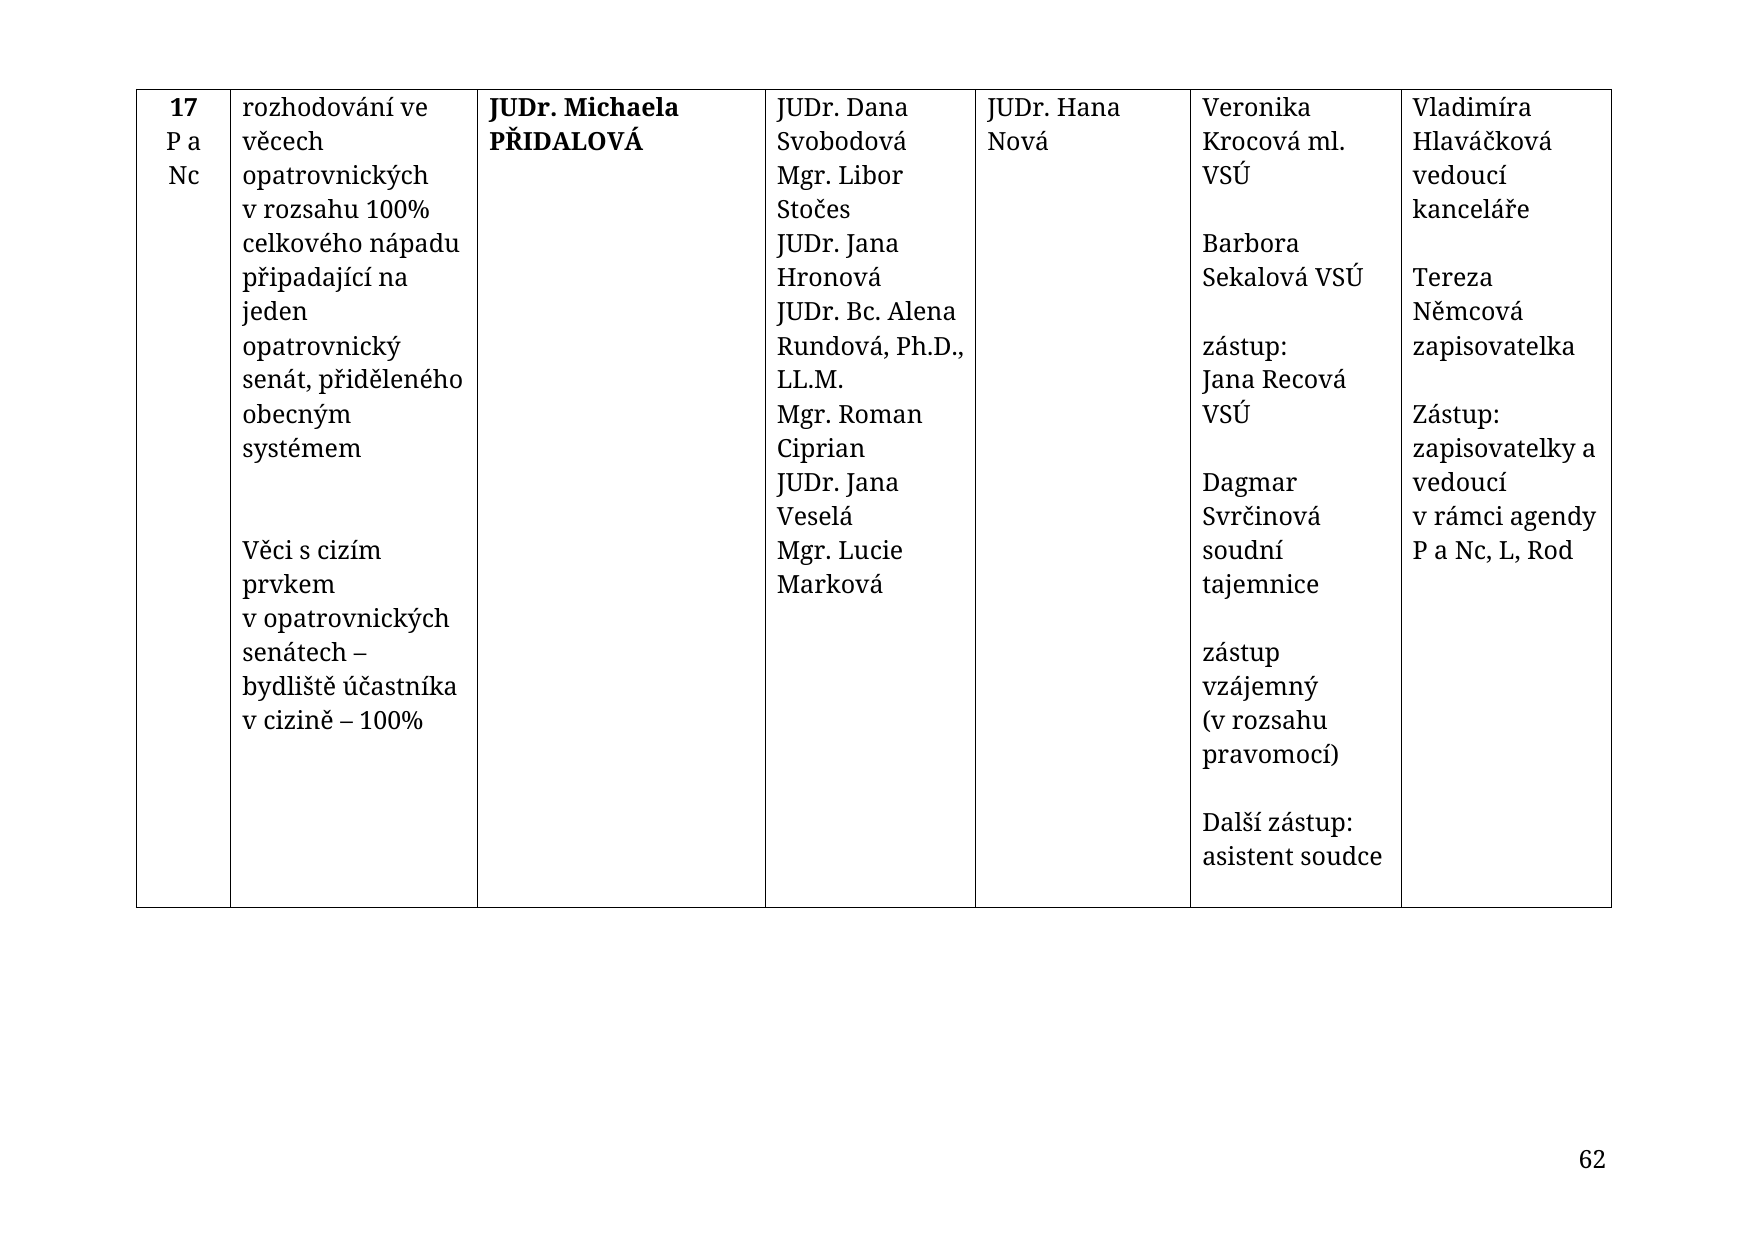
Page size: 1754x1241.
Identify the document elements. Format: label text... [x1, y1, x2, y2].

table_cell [766, 90, 975, 907]
table_cell JUDr. Hana Nová [976, 90, 1190, 907]
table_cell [1402, 90, 1611, 907]
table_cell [1191, 90, 1401, 907]
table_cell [478, 90, 765, 907]
table_cell 17 P a Nc [137, 90, 230, 907]
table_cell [231, 90, 477, 907]
